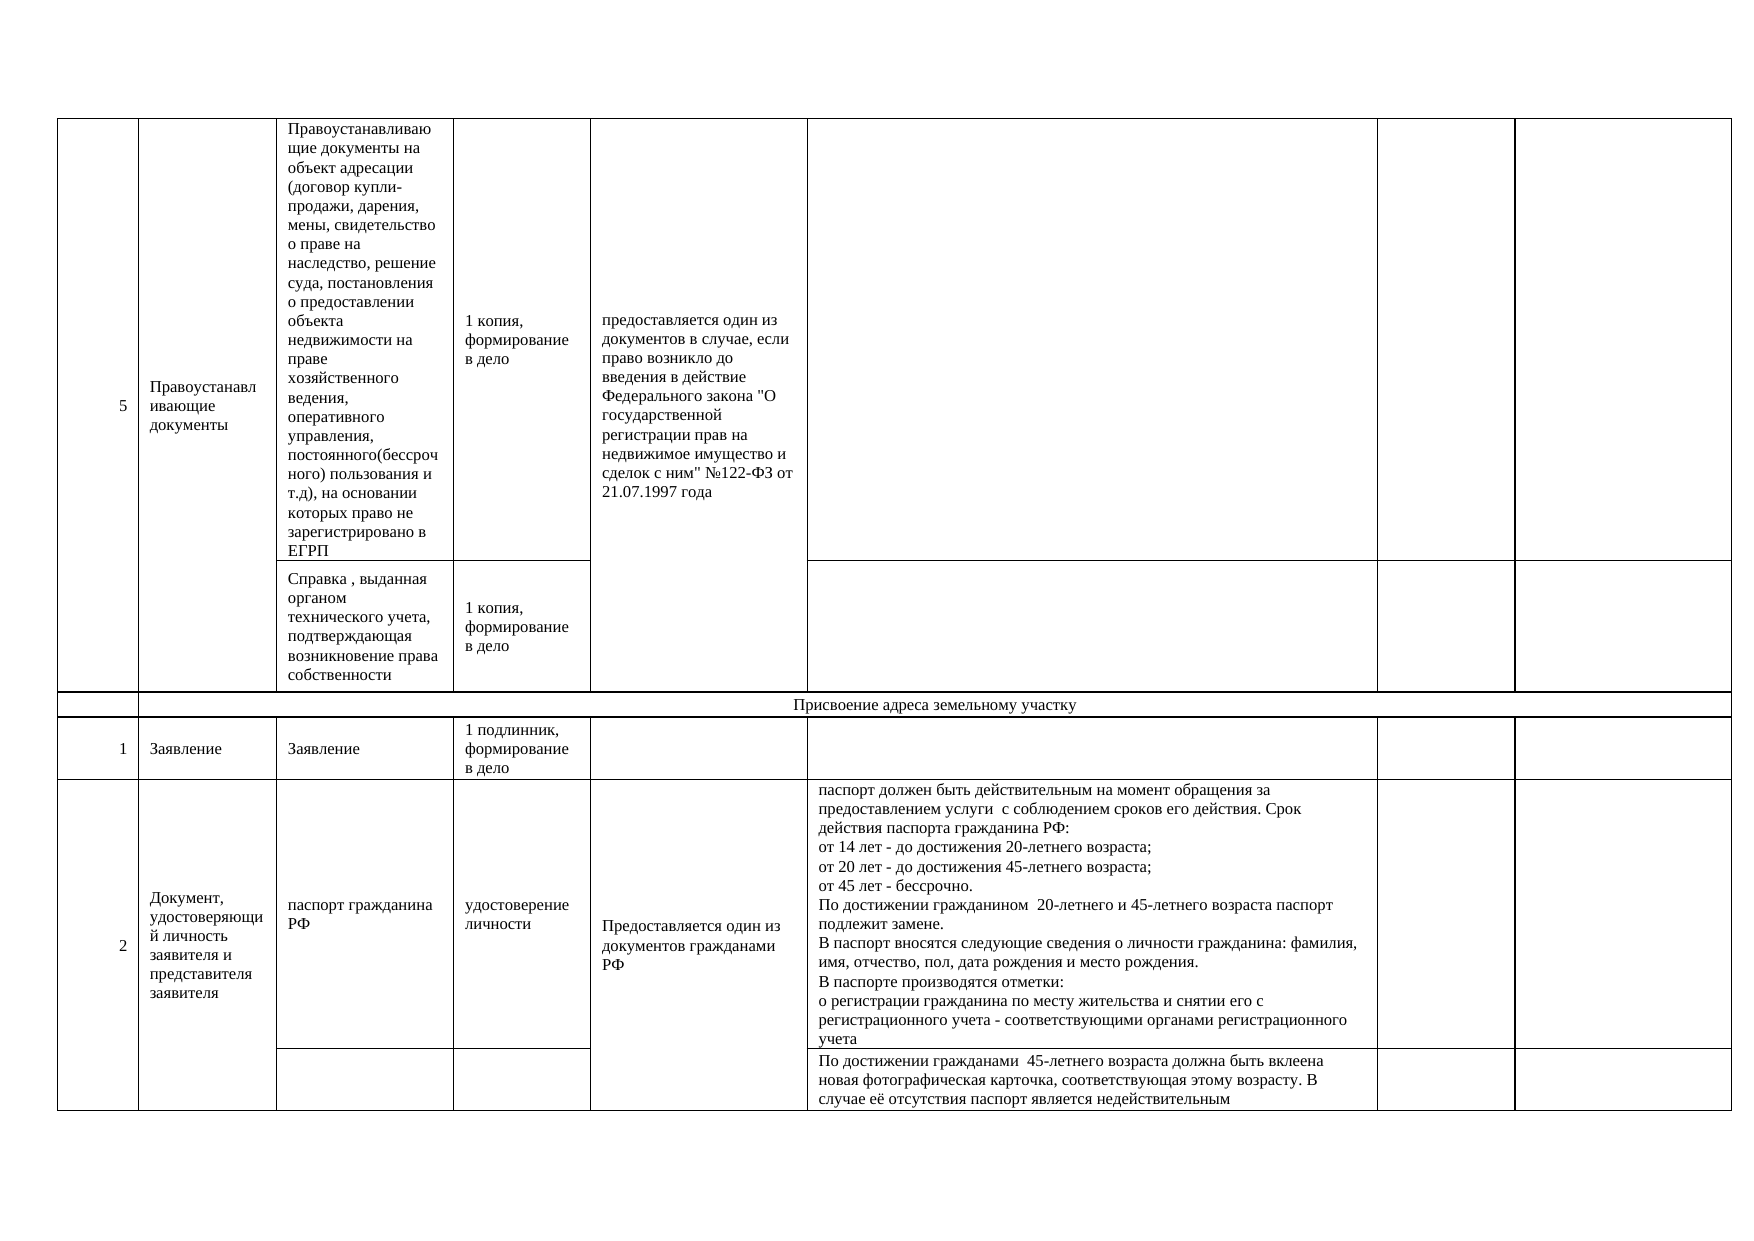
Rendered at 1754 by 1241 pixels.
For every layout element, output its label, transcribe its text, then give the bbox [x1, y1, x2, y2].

table_cell Правоустанавливающие документы на объект адресации (договор купли-продажи, дарения, мены, свидетельство о праве на наследство, решение суда, постановления о предоставлении объекта недвижимости на праве хозяйственного ведения, оперативного управления, постоянного(бессрочного) пользования и т.д), на основании которых право не зарегистрировано в ЕГРП [277, 119, 453, 560]
table_cell [1516, 119, 1731, 560]
table_cell Правоустанавливающие документы [139, 119, 276, 691]
table_cell Заявление [139, 718, 276, 779]
table_cell [808, 561, 1377, 691]
table_cell [1516, 1049, 1731, 1110]
table_cell [1378, 561, 1514, 691]
table_cell предоставляется один из документов в случае, если право возникло до введения в действие Федерального закона "О государственной регистрации прав на недвижимое имущество и сделок с ним" №122-ФЗ от 21.07.1997 года [591, 119, 807, 691]
table_cell [58, 693, 138, 716]
table_cell [277, 1049, 453, 1110]
table_cell [591, 718, 807, 779]
table_cell По достижении гражданами 45-летнего возраста должна быть вклеена новая фотографическая карточка, соответствующая этому возрасту. В случае её отсутствия паспорт является недействительным [808, 1049, 1377, 1110]
table_cell [1516, 780, 1731, 1048]
table_cell 2 [58, 780, 138, 1110]
table_cell Заявление [277, 718, 453, 779]
table_cell [1516, 561, 1731, 691]
table_cell 1 [58, 718, 138, 779]
table_cell Присвоение адреса земельному участку [139, 693, 1731, 716]
table_cell [1378, 718, 1514, 779]
table_cell [808, 119, 1377, 560]
table_cell 1 копия, формирование в дело [454, 119, 590, 560]
table_cell Справка , выданная органом технического учета, подтверждающая возникновение права собственности [277, 561, 453, 691]
table_cell паспорт должен быть действительным на момент обращения за предоставлением услуги с соблюдением сроков его действия. Срок действия паспорта гражданина РФ: от 14 лет - до достижения 20-летнего возраста; от 20 лет - до достижения 45-летнего возраста; от 45 лет - бессрочно. По достижении гражданином 20-летнего и 45-летнего возраста паспорт подлежит замене. В паспорт вносятся следующие сведения о личности гражданина: фамилия, имя, отчество, пол, дата рождения и место рождения. В паспорте производятся отметки: о регистрации гражданина по месту жительства и снятии его с регистрационного учета - соответствующими органами регистрационного учета [808, 780, 1377, 1048]
table_cell [1378, 780, 1514, 1048]
table_cell 1 копия, формирование в дело [454, 561, 590, 691]
table_cell [1516, 718, 1731, 779]
table_cell паспорт гражданина РФ [277, 780, 453, 1048]
table_cell 1 подлинник, формирование в дело [454, 718, 590, 779]
table_cell Предоставляется один из документов гражданами РФ [591, 780, 807, 1110]
table_cell [808, 718, 1377, 779]
table_cell [454, 1049, 590, 1110]
table_cell Документ, удостоверяющий личность заявителя и представителя заявителя [139, 780, 276, 1110]
table_cell [1378, 1049, 1514, 1110]
table_cell 5 [58, 119, 138, 691]
table_cell [1378, 119, 1514, 560]
table_cell удостоверение личности [454, 780, 590, 1048]
